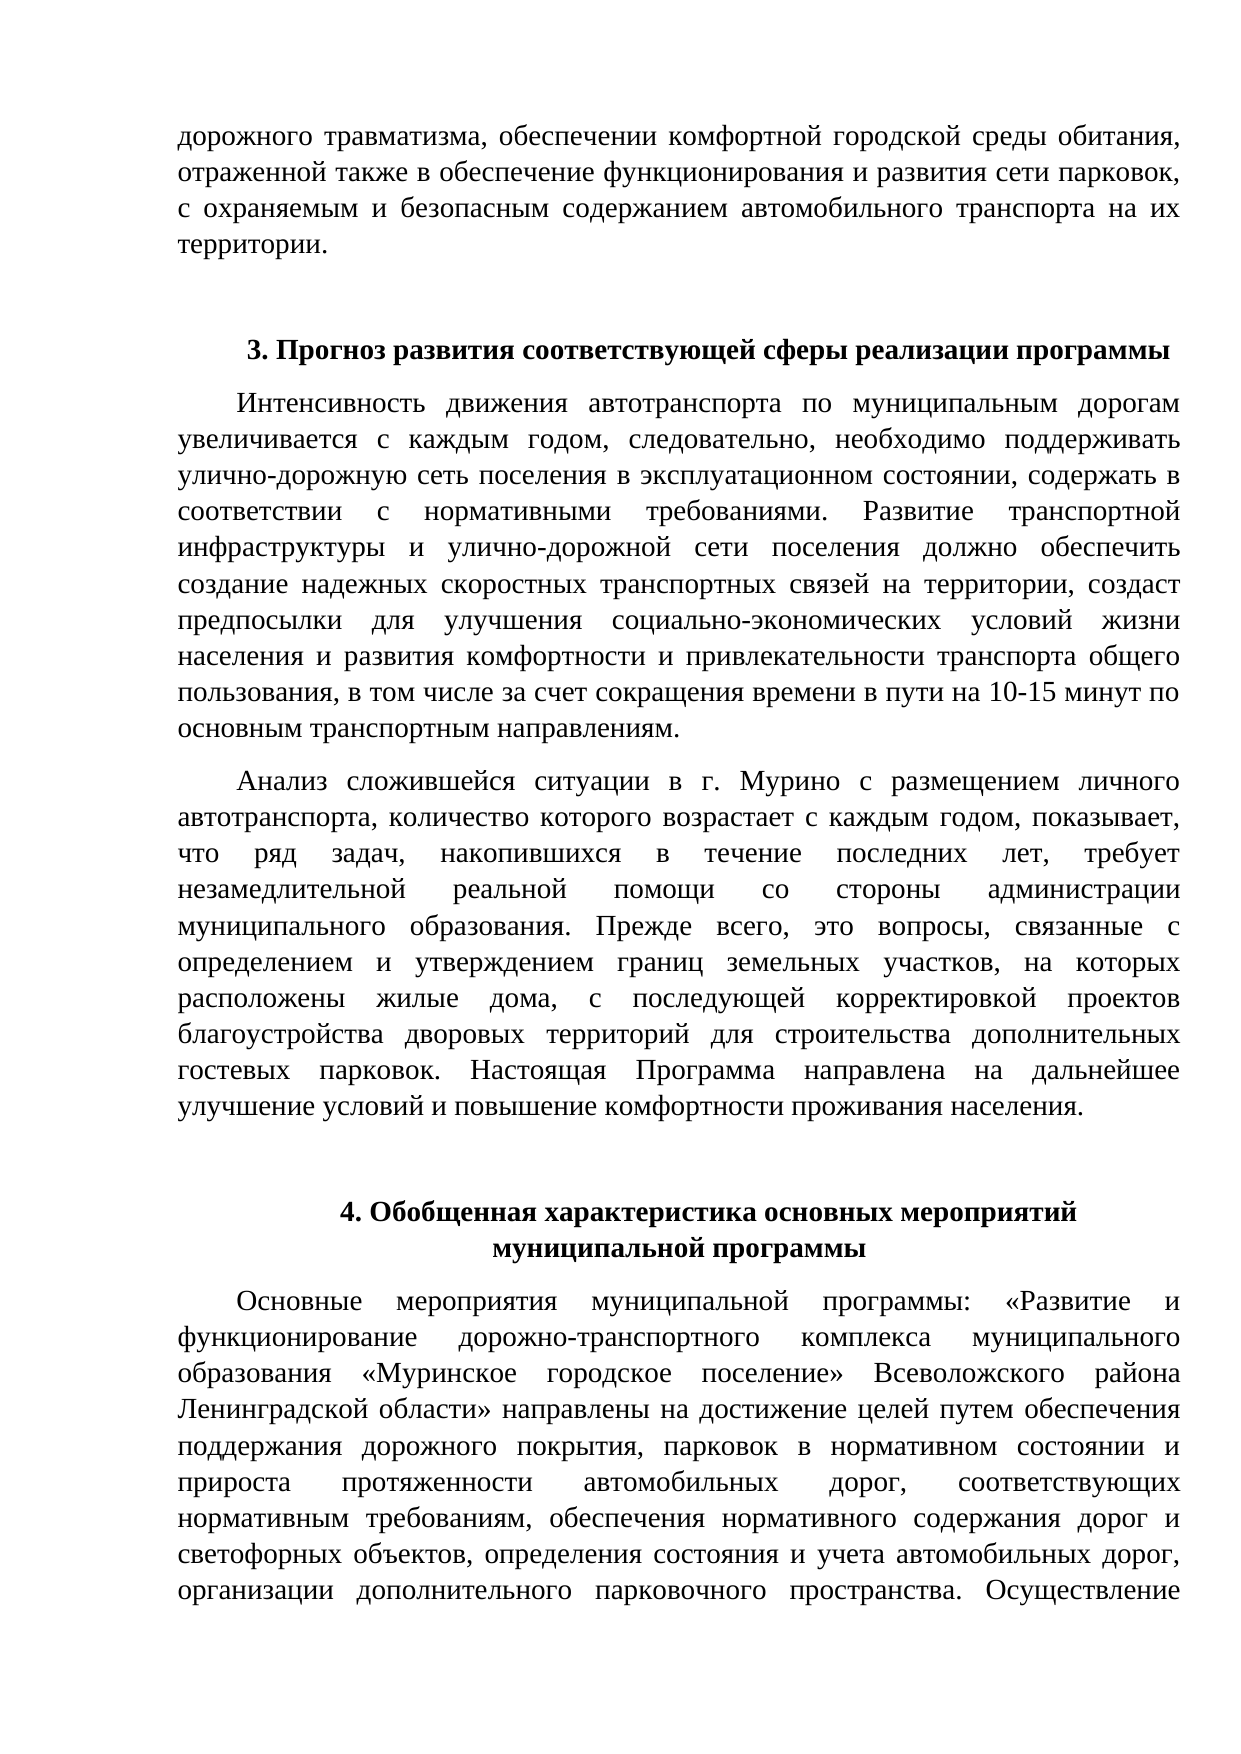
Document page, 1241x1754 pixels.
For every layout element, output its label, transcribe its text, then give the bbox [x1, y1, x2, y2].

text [177, 118, 1181, 260]
text Интенсивность движения автотранспорта по муниципальным дорогам увеличивается с каждым годом, следовательно, необходимо поддерживать улично-дорожную сеть поселения в эксплуатационном состоянии, содержать в соответствии с нормативными требованиями. Развитие транспортной инфраструктуры и улично-дорожной сети поселения должно обеспечить создание надежных скоростных транспортных связей на территории, создаст предпосылки для улучшения социально-экономических условий жизни населения и развития комфортности и привлекательности транспорта общего пользования, в том числе за счет сокращения времени в пути на 10-15 минут по основным транспортным направлениям. [177, 385, 1181, 744]
text Анализ сложившейся ситуации в г. Мурино с размещением личного автотранспорта, количество которого возрастает с каждым годом, показывает, что ряд задач, накопившихся в течение последних лет, требует незамедлительной реальной помощи со стороны администрации муниципального образования. Прежде всего, это вопросы, связанные с определением и утверждением границ земельных участков, на которых расположены жилые дома, с последующей корректировкой проектов благоустройства дворовых территорий для строительства дополнительных гостевых парковок. Настоящая Программа направлена на дальнейшее улучшение условий и повышение комфортности проживания населения. [177, 763, 1181, 1122]
text 3. Прогноз развития соответствующей сферы реализации программы [177, 332, 1181, 366]
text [177, 1283, 1181, 1606]
text 4. Обобщенная характеристика основных мероприятий муниципальной программы [177, 1194, 1181, 1264]
